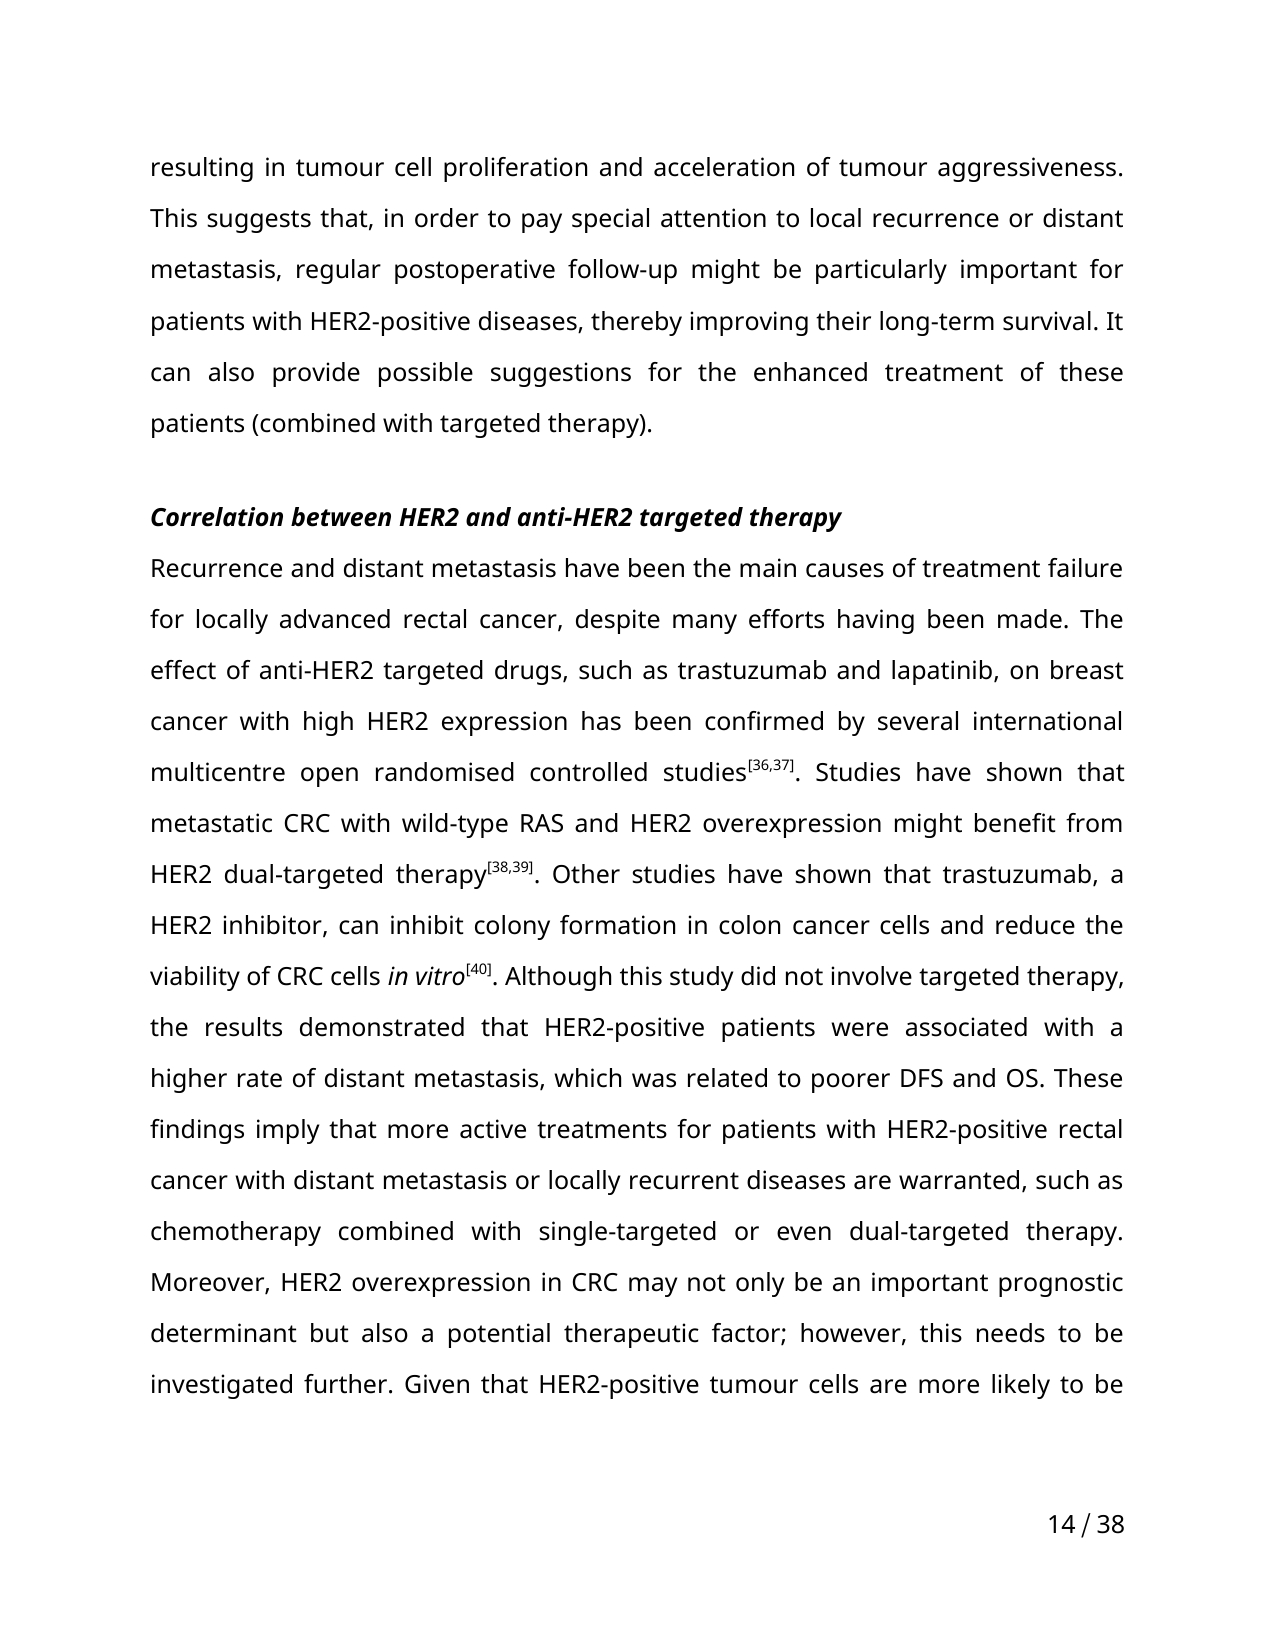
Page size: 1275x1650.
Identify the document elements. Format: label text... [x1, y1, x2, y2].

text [150, 550, 1125, 1401]
text Correlation between HER2 and anti-HER2 targeted therapy [150, 499, 1125, 533]
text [150, 150, 1125, 439]
